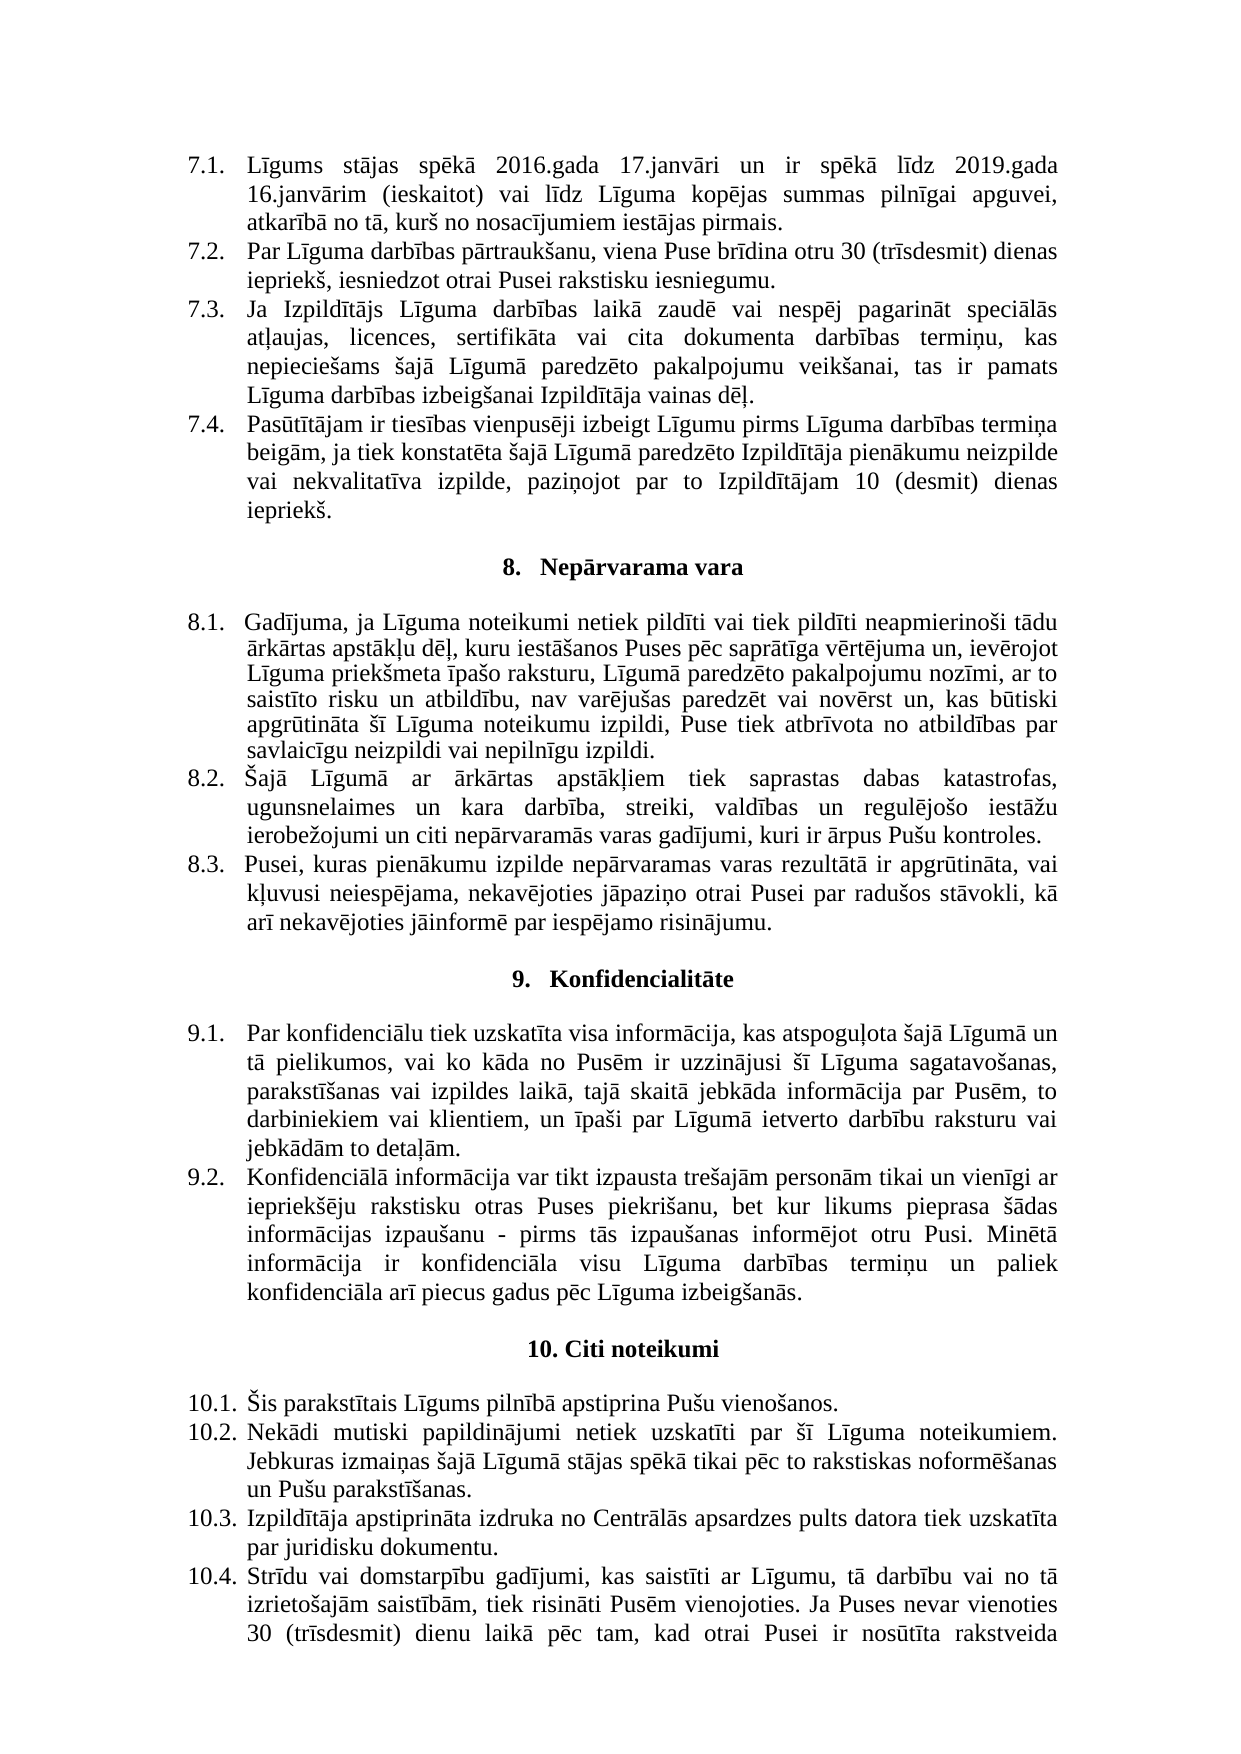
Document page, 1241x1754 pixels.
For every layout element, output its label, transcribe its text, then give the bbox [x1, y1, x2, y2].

text 9.1. Par konfidenciālu tiek uzskatīta visa informācija, kas atspoguļota šajā Līgumā un tā pielikumos, vai ko kāda no Pusēm ir uzzinājusi šī Līguma sagatavošanas, parakstīšanas vai izpildes laikā, tajā skaitā jebkāda informācija par Pusēm, to darbiniekiem vai klientiem, un īpaši par Līgumā ietverto darbību raksturu vai jebkādām to detaļām. [187, 1018, 1058, 1162]
list Nepārvarama vara [187, 552, 1058, 581]
text 10.2. Nekādi mutiski papildinājumi netiek uzskatīti par šī Līguma noteikumiem. Jebkuras izmaiņas šajā Līgumā stājas spēkā tikai pēc to rakstiskas noformēšanas un Pušu parakstīšanas. [187, 1417, 1058, 1503]
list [187, 1561, 1058, 1647]
list Par Līguma darbības pārtraukšanu, viena Puse brīdina otru 30 (trīsdesmit) dienas iepriekš, iesniedzot otrai Pusei rakstisku iesniegumu. [187, 236, 1058, 294]
list Citi noteikumi [187, 1334, 1058, 1363]
text 10.1. Šis parakstītais Līgums pilnībā apstiprina Pušu vienošanos. [187, 1388, 1058, 1417]
text 9.2. Konfidenciālā informācija var tikt izpausta trešajām personām tikai un vienīgi ar iepriekšēju rakstisku otras Puses piekrišanu, bet kur likums pieprasa šādas informācijas izpaušanu - pirms tās izpaušanas informējot otru Pusi. Minētā informācija ir konfidenciāla visu Līguma darbības termiņu un paliek konfidenciāla arī piecus gadus pēc Līguma izbeigšanās. [187, 1162, 1058, 1306]
list Ja Izpildītājs Līguma darbības laikā zaudē vai nespēj pagarināt speciālās atļaujas, licences, sertifikāta vai cita dokumenta darbības termiņu, kas nepieciešams šajā Līgumā paredzēto pakalpojumu veikšanai, tas ir pamats Līguma darbības izbeigšanai Izpildītāja vainas dēļ. [187, 294, 1058, 409]
list Līgums stājas spēkā 2016.gada 17.janvāri un ir spēkā līdz 2019.gada 16.janvārim (ieskaitot) vai līdz Līguma kopējas summas pilnīgai apguvei, atkarībā no tā, kurš no nosacījumiem iestājas pirmais. [187, 150, 1058, 236]
list Šajā Līgumā ar ārkārtas apstākļiem tiek saprastas dabas katastrofas, ugunsnelaimes un kara darbība, streiki, valdības un regulējošo iestāžu ierobežojumi un citi nepārvaramās varas gadījumi, kuri ir ārpus Pušu kontroles. [187, 763, 1058, 849]
list Pasūtītājam ir tiesības vienpusēji izbeigt Līgumu pirms Līguma darbības termiņa beigām, ja tiek konstatēta šajā Līgumā paredzēto Izpildītāja pienākumu neizpilde vai nekvalitatīva izpilde, paziņojot par to Izpildītājam 10 (desmit) dienas iepriekš. [187, 409, 1058, 524]
list Pusei, kuras pienākumu izpilde nepārvaramas varas rezultātā ir apgrūtināta, vai kļuvusi neiespējama, nekavējoties jāpaziņo otrai Pusei par radušos stāvokli, kā arī nekavējoties jāinformē par iespējamo risinājumu. [187, 849, 1058, 936]
list Izpildītāja apstiprināta izdruka no Centrālās apsardzes pults datora tiek uzskatīta par juridisku dokumentu. [187, 1503, 1058, 1561]
list Konfidencialitāte [187, 964, 1058, 993]
list Gadījuma, ja Līguma noteikumi netiek pildīti vai tiek pildīti neapmierinoši tādu ārkārtas apstākļu dēļ, kuru iestāšanos Puses pēc saprātīga vērtējuma un, ievērojot Līguma priekšmeta īpašo raksturu, Līgumā paredzēto pakalpojumu nozīmi, ar to saistīto risku un atbildību, nav varējušas paredzēt vai novērst un, kas būtiski apgrūtināta šī Līguma noteikumu izpildi, Puse tiek atbrīvota no atbildības par savlaicīgu neizpildi vai nepilnīgu izpildi. [187, 610, 1058, 763]
